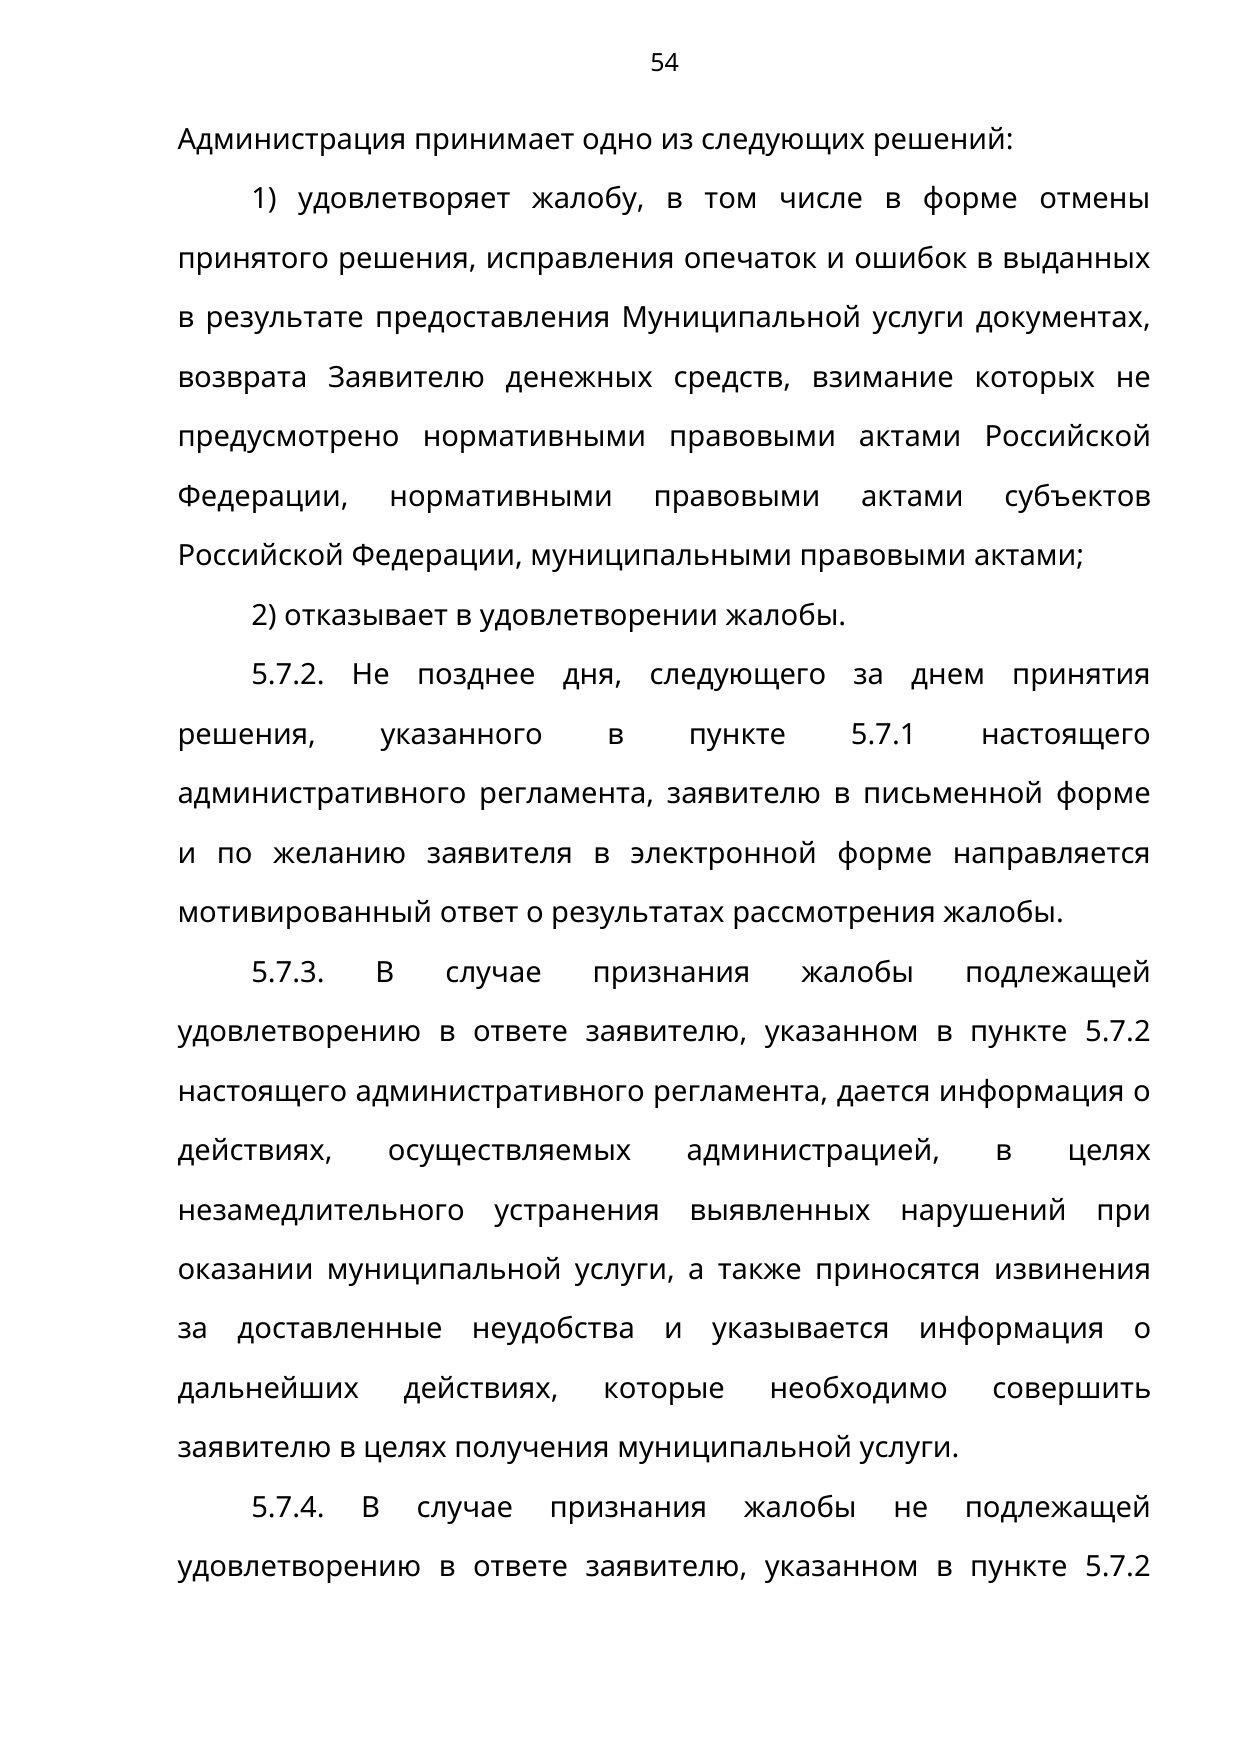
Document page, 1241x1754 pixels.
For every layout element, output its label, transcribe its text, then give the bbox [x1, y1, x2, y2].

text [177, 1486, 1152, 1585]
text 1) удовлетворяет жалобу, в том числе в форме отмены принятого решения, исправления опечаток и ошибок в выданных в результате предоставления Муниципальной услуги документах, возврата Заявителю денежных средств, взимание которых не предусмотрено нормативными правовыми актами Российской Федерации, нормативными правовыми актами субъектов Российской Федерации, муниципальными правовыми актами; [177, 178, 1152, 574]
text 2) отказывает в удовлетворении жалобы. [177, 594, 1152, 634]
text 5.7.2. Не позднее дня, следующего за днем принятия решения, указанного в пункте 5.7.1 настоящего административного регламента, заявителю в письменной форме и по желанию заявителя в электронной форме направляется мотивированный ответ о результатах рассмотрения жалобы. [177, 653, 1152, 931]
text 5.7.3. В случае признания жалобы подлежащей удовлетворению в ответе заявителю, указанном в пункте 5.7.2 настоящего административного регламента, дается информация о действиях, осуществляемых администрацией, в целях незамедлительного устранения выявленных нарушений при оказании муниципальной услуги, а также приносятся извинения за доставленные неудобства и указывается информация о дальнейших действиях, которые необходимо совершить заявителю в целях получения муниципальной услуги. [177, 951, 1152, 1466]
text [177, 118, 1152, 158]
